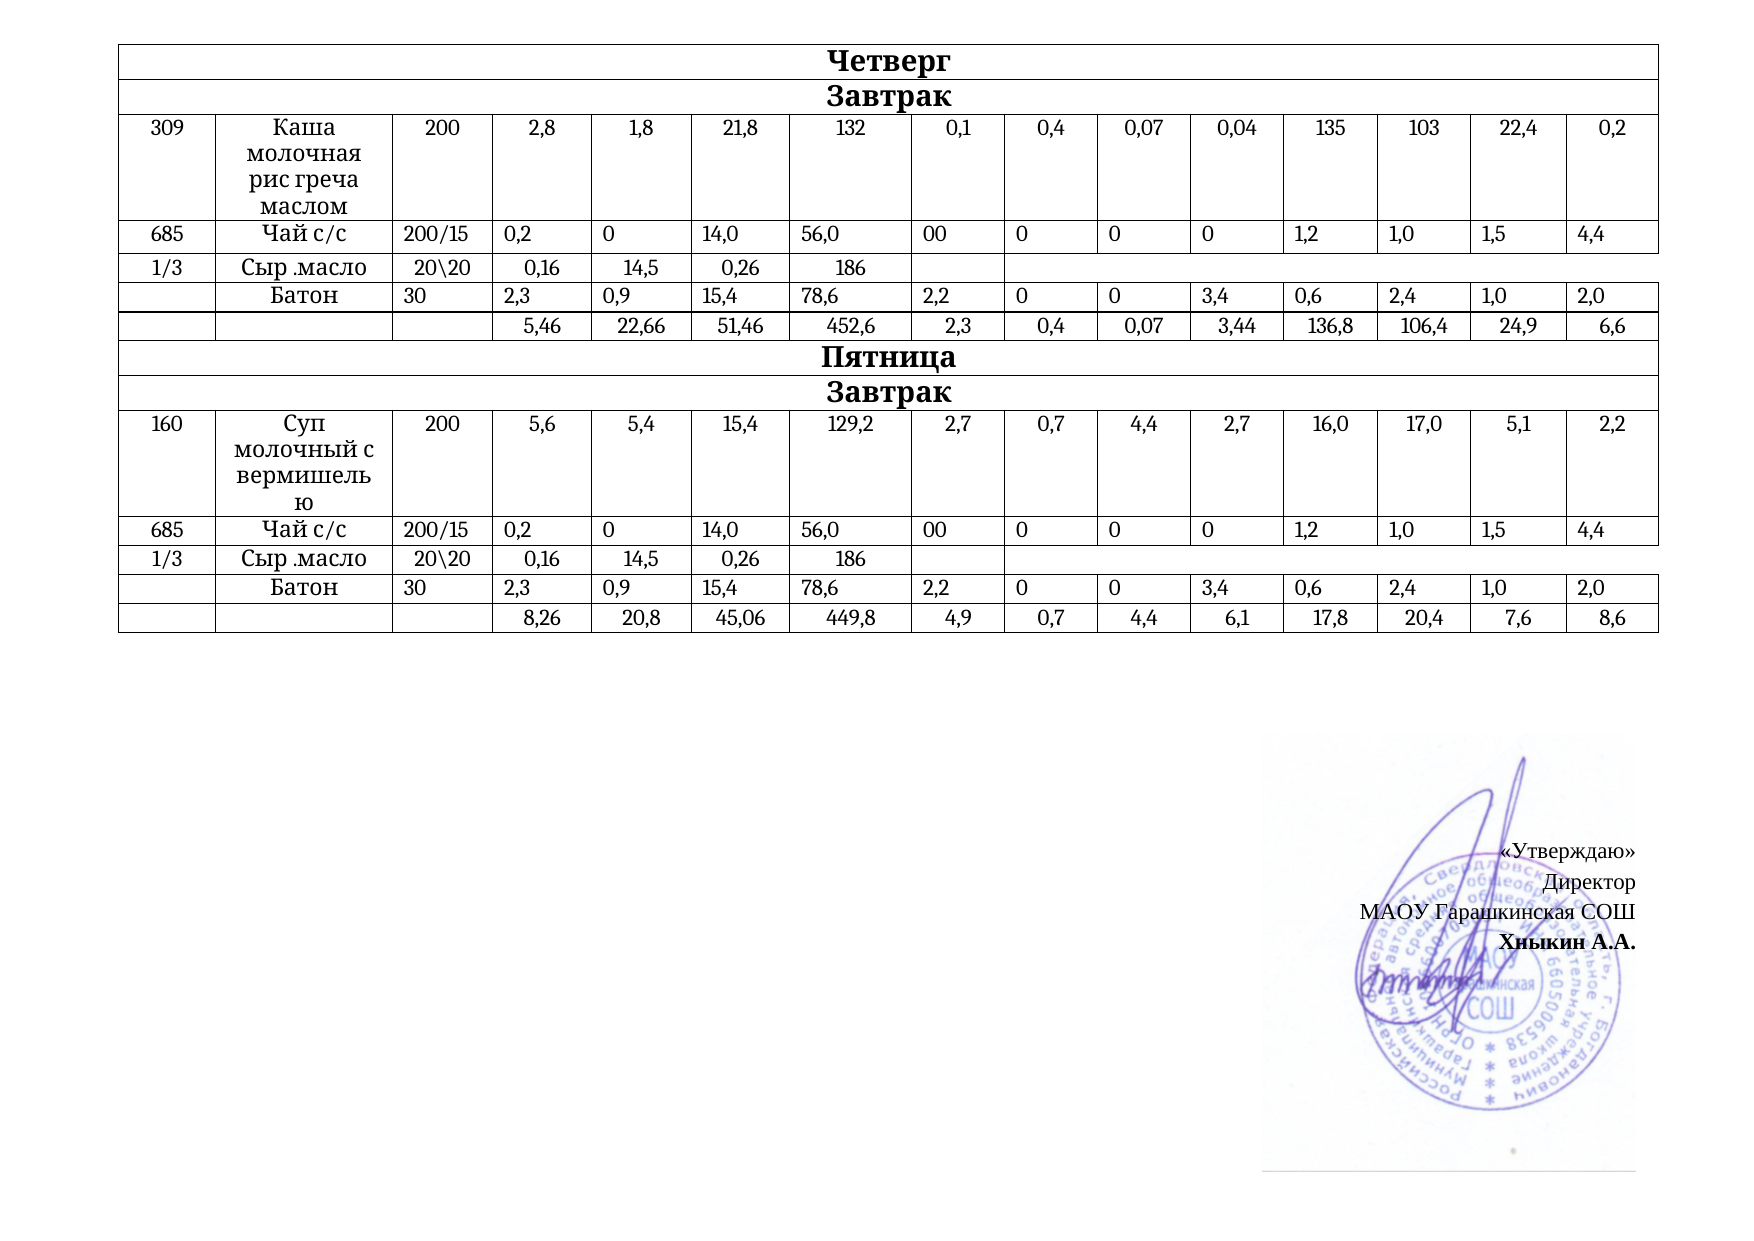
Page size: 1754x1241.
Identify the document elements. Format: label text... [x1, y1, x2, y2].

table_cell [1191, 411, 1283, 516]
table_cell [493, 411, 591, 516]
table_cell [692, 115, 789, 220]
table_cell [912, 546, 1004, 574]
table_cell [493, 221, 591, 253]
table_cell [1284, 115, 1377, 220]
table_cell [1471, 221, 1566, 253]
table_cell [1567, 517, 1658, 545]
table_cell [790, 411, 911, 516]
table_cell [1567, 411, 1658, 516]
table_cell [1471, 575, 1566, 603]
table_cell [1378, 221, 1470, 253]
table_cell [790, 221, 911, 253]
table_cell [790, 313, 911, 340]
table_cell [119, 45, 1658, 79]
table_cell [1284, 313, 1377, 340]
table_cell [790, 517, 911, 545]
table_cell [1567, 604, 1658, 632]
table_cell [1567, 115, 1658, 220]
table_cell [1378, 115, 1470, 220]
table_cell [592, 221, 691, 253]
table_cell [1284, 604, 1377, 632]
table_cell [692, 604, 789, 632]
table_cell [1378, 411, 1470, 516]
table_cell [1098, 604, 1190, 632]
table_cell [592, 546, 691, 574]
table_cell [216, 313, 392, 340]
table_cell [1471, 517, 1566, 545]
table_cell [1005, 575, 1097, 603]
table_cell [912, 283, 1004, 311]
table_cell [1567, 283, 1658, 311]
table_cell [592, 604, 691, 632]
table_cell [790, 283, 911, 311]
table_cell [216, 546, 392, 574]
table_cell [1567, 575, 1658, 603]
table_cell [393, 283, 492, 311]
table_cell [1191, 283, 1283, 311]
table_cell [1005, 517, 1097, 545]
picture [1261, 954, 1636, 1173]
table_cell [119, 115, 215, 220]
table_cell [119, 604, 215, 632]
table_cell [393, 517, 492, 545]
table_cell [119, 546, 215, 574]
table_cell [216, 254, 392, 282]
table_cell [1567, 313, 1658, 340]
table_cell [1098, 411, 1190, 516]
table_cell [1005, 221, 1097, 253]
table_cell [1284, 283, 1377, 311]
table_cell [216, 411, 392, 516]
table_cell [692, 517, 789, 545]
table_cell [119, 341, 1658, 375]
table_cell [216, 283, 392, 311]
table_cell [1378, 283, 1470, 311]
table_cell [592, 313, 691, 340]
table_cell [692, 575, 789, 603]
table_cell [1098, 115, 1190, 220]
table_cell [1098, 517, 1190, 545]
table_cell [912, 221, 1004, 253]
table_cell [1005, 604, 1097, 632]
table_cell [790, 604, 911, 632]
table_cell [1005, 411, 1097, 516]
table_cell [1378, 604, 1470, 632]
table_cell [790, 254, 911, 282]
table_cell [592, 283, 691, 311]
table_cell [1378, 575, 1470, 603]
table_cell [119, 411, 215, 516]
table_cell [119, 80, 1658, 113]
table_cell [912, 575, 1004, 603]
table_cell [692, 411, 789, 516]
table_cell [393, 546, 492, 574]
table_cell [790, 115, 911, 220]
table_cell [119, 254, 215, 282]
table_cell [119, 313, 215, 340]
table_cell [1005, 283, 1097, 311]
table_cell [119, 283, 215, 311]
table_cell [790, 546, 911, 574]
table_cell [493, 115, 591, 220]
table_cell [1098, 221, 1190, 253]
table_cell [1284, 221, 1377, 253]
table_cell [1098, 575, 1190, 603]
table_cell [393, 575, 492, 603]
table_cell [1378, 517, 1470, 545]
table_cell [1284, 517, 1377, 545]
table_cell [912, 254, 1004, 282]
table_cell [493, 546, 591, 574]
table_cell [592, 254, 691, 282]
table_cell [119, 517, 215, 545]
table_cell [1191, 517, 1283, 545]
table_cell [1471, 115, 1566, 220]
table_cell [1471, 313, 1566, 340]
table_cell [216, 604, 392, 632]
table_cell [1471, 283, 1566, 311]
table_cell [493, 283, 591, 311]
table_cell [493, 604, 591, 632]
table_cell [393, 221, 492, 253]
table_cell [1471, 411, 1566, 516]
picture [1261, 733, 1636, 837]
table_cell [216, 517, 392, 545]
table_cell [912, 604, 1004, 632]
text «Утверждаю» Директор МАОУ Гарашкинская СОШ Хныкин А.А. [118, 837, 1636, 954]
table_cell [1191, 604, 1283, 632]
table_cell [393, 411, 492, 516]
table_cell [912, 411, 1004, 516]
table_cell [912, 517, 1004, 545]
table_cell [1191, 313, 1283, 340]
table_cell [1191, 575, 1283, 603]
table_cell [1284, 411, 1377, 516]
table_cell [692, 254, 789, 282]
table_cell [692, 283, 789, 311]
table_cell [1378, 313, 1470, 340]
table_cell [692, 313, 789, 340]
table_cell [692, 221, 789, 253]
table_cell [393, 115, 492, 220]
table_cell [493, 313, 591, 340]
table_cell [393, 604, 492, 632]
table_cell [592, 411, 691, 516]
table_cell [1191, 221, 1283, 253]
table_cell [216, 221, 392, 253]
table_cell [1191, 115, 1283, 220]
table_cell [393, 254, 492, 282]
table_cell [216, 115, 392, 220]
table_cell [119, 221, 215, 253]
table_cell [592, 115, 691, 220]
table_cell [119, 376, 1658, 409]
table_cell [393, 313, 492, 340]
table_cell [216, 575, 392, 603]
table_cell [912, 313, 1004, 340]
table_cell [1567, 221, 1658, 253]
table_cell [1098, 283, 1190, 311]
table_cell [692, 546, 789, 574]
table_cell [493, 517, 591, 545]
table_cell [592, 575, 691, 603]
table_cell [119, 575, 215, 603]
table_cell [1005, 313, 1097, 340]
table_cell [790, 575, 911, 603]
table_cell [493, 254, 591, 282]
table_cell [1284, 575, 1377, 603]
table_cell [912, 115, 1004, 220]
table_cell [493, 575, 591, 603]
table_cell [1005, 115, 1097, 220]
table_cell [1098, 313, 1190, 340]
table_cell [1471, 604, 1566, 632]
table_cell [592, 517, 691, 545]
